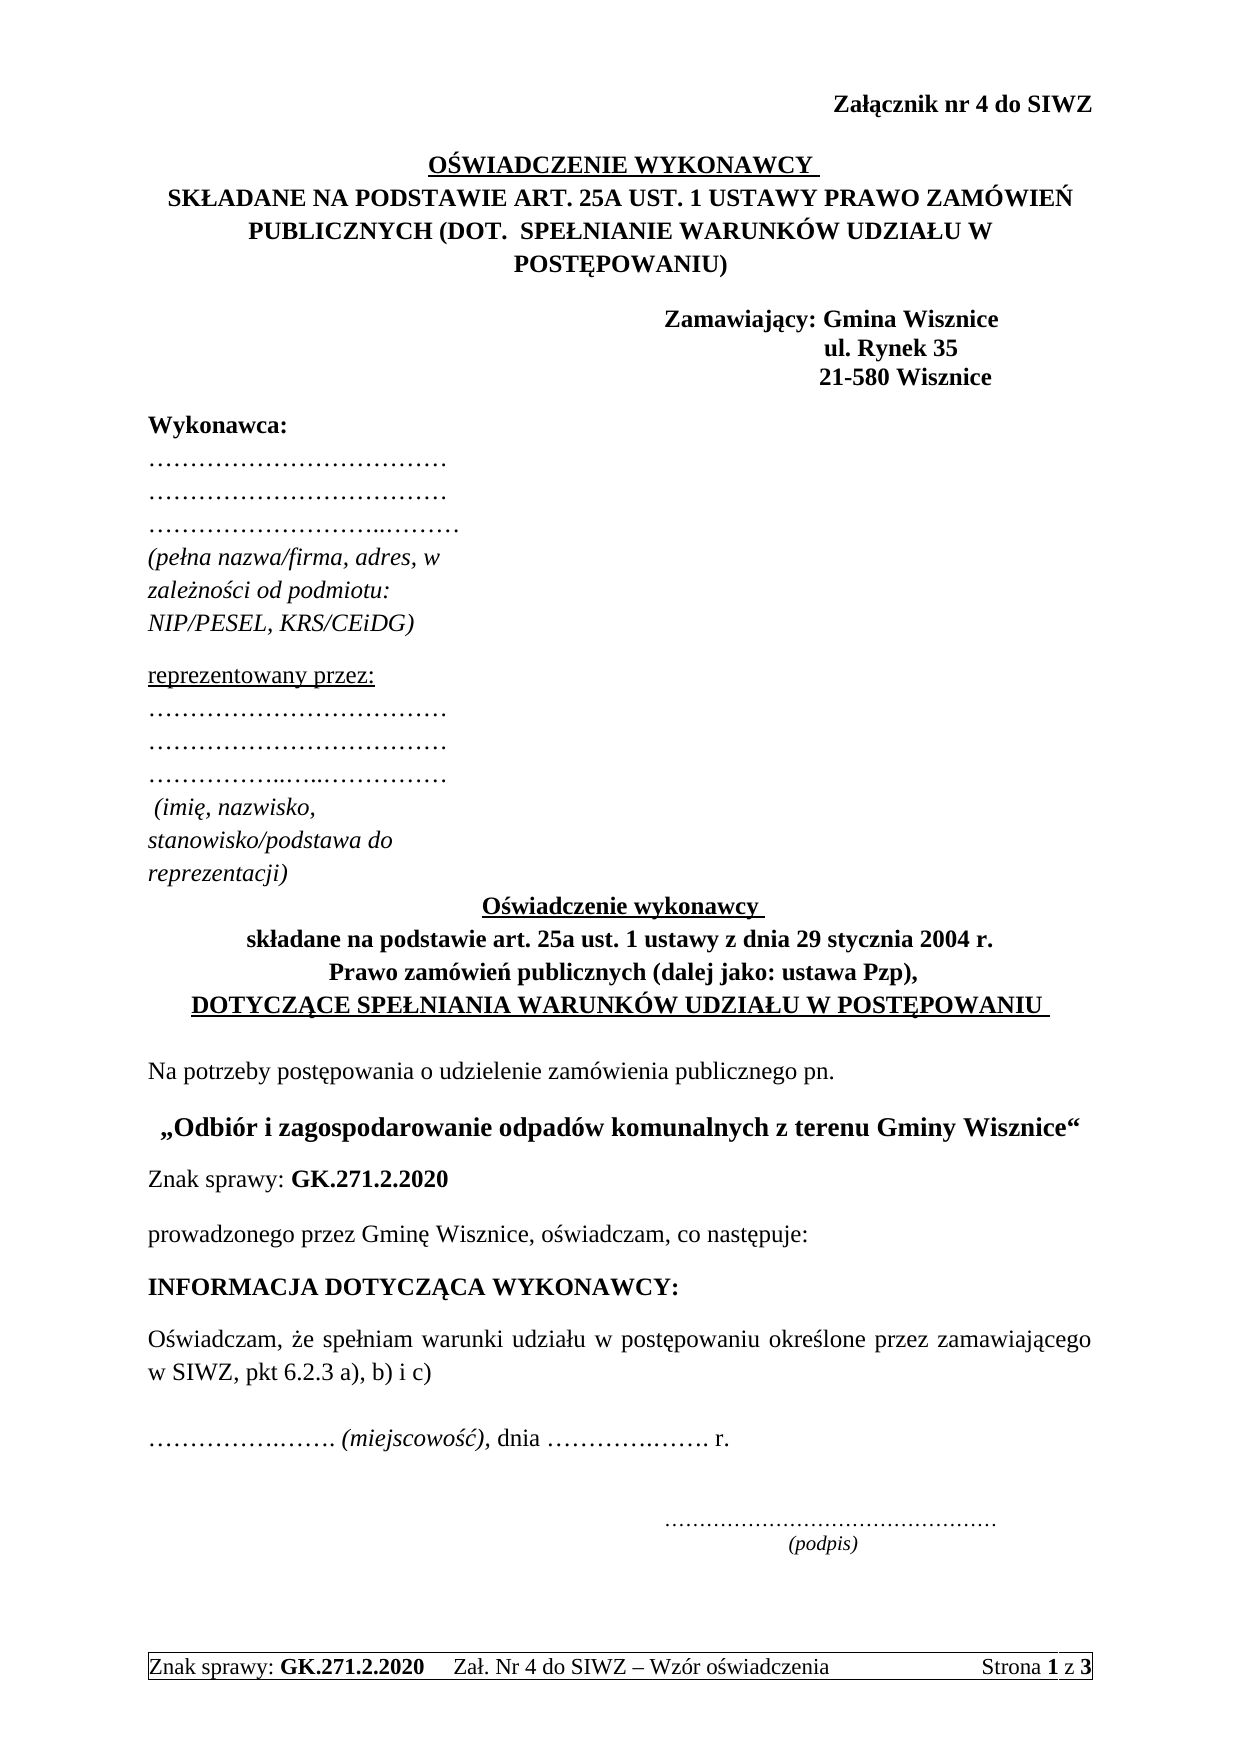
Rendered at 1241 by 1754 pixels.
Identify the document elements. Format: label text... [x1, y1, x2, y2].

text Oświadczenie wykonawcy [148, 891, 1092, 920]
text Na potrzeby postępowania o udzielenie zamówienia publicznego pn. [148, 1056, 1092, 1085]
text prowadzonego przez Gminę Wisznice, oświadczam, co następuje: [148, 1219, 1092, 1248]
text INFORMACJA DOTYCZĄCA WYKONAWCY: [148, 1272, 1092, 1301]
text (pełna nazwa/firma, adres, w zależności od podmiotu: NIP/PESEL, KRS/CEiDG) [148, 542, 472, 637]
table_header OŚWIADCZENIE WYKONAWCY SKŁADANE NA PODSTAWIE ART. 25A UST. 1 USTAWY PRAWO ZAMÓWIEŃ PUBLICZNYCH (DOT. SPEŁNIANIE WARUNKÓW UDZIAŁU W POSTĘPOWANIU) [149, 118, 1093, 282]
text ………………………………………………………………………………………..……… [148, 443, 472, 538]
text …………….……. (miejscowość), dnia ………….……. r. [148, 1423, 1092, 1452]
text Zamawiający: Gmina Wisznice [590, 304, 1092, 333]
text ……………………………………………………………………………..…..…………… [148, 693, 472, 788]
text Znak sprawy: GK.271.2.2020 [148, 1164, 1092, 1193]
text 21-580 Wisznice [148, 362, 1092, 391]
text ………………………………………… [664, 1478, 1092, 1531]
text Oświadczam, że spełniam warunki udziału w postępowaniu określone przez zamawiającego w SIWZ, pkt 6.2.3 a), b) i c) [148, 1324, 1092, 1386]
text (imię, nazwisko, stanowisko/podstawa do reprezentacji) [148, 792, 472, 887]
text Załącznik nr 4 do SIWZ [148, 89, 1092, 117]
text ul. Rynek 35 [148, 333, 1092, 362]
text składane na podstawie art. 25a ust. 1 ustawy z dnia 29 stycznia 2004 r. [148, 924, 1092, 953]
text „Odbiór i zagospodarowanie odpadów komunalnych z terenu Gminy Wisznice“ [148, 1111, 1092, 1143]
text DOTYCZĄCE SPEŁNIANIA WARUNKÓW UDZIAŁU W POSTĘPOWANIU [148, 990, 1092, 1052]
text Prawo zamówień publicznych (dalej jako: ustawa Pzp), [148, 957, 1092, 986]
text (podpis) [148, 1531, 1092, 1555]
text Wykonawca: [148, 410, 1092, 439]
text reprezentowany przez: [148, 660, 1092, 689]
